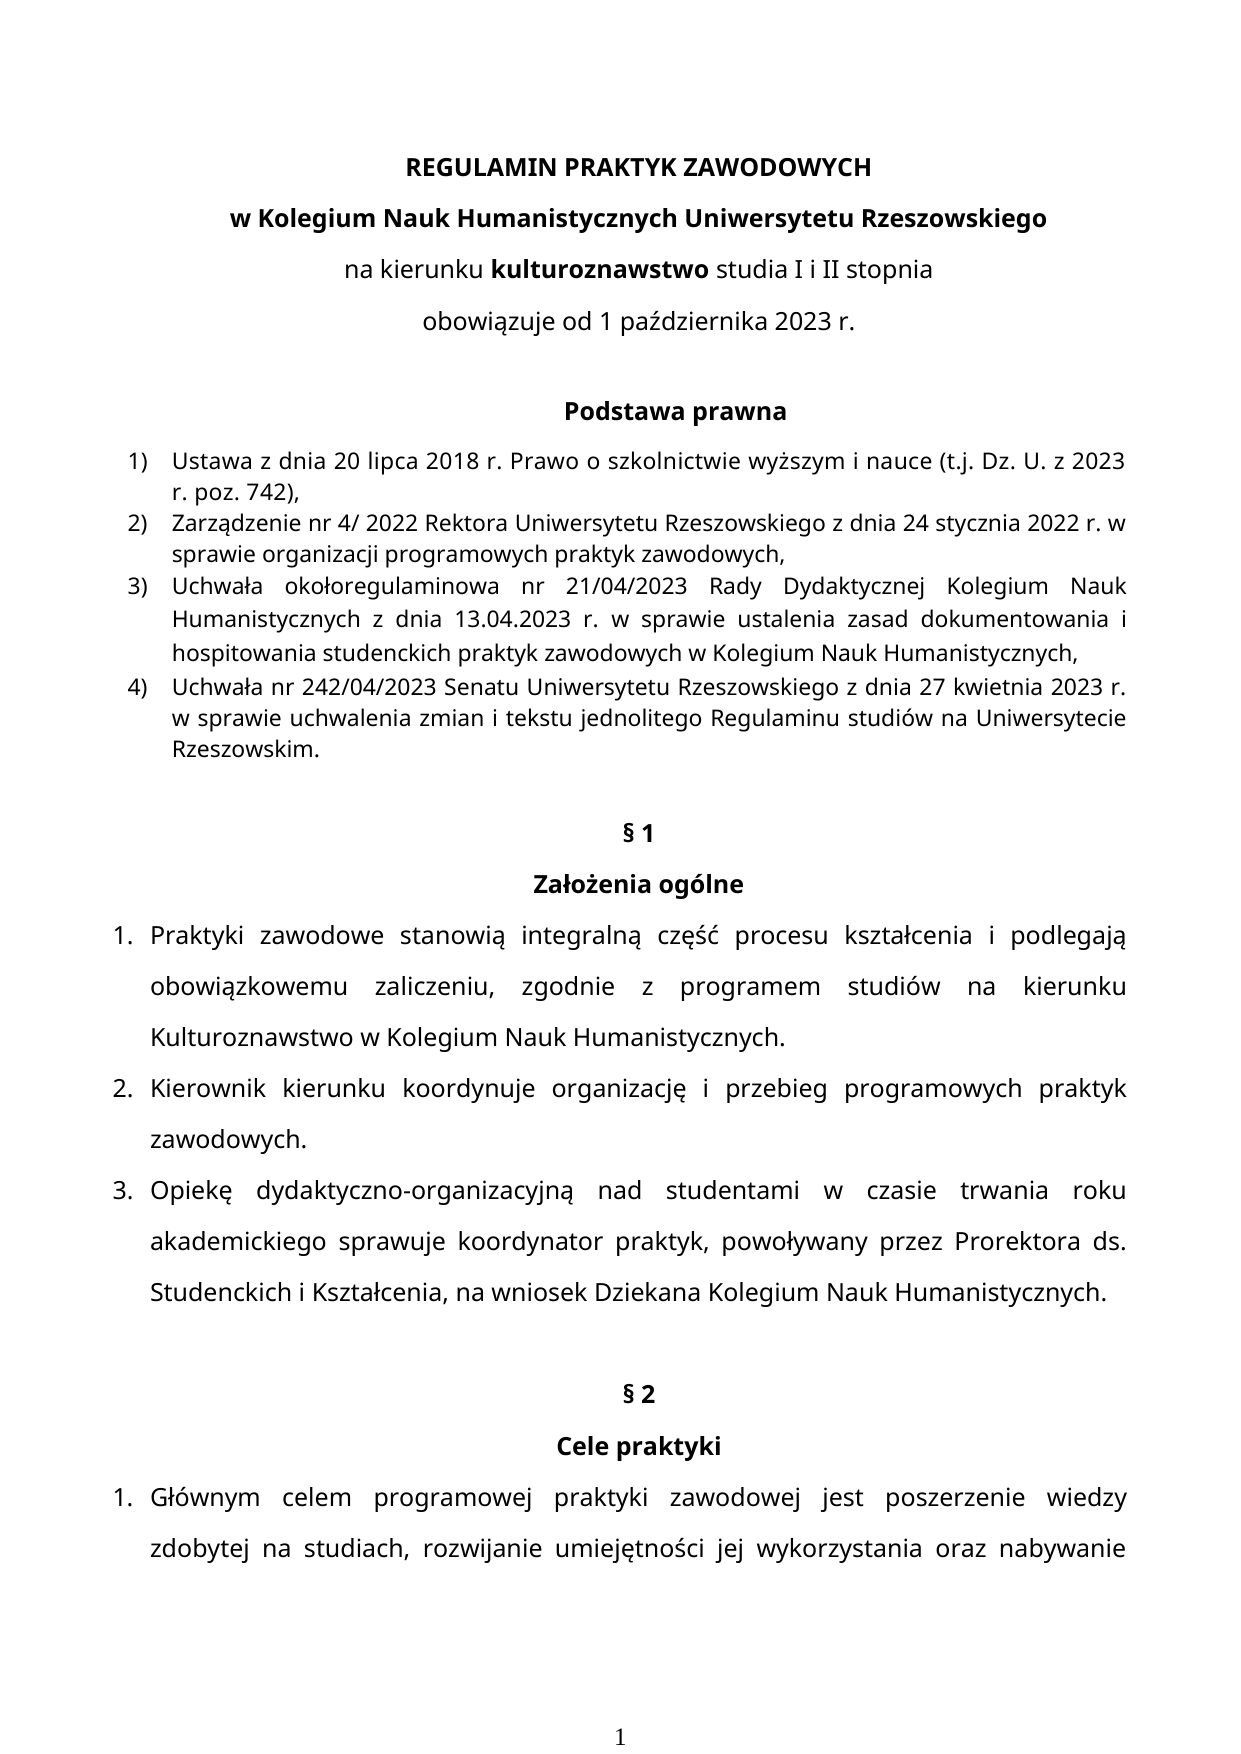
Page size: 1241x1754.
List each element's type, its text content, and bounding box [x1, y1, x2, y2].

list Uchwała nr 242/04/2023 Senatu Uniwersytetu Rzeszowskiego z dnia 27 kwietnia 2023 r. w sprawie uchwalenia zmian i tekstu jednolitego Regulaminu studiów na Uniwersytecie Rzeszowskim. [127, 671, 1128, 765]
text § 1 [150, 816, 1128, 850]
list Zarządzenie nr 4/ 2022 Rektora Uniwersytetu Rzeszowskiego z dnia 24 stycznia 2022 r. w sprawie organizacji programowych praktyk zawodowych, [127, 507, 1128, 570]
text § 2 [150, 1377, 1128, 1411]
text Cele praktyki [150, 1428, 1128, 1462]
text w Kolegium Nauk Humanistycznych Uniwersytetu Rzeszowskiego na kierunku kulturoznawstwo studia I i II stopnia [150, 201, 1128, 286]
list Ustawa z dnia 20 lipca 2018 r. Prawo o szkolnictwie wyższym i nauce (t.j. Dz. U. z 2023 r. poz. 742), [127, 445, 1128, 507]
text obowiązuje od 1 października 2023 r. [150, 303, 1128, 381]
list Uchwała okołoregulaminowa nr 21/04/2023 Rady Dydaktycznej Kolegium Nauk Humanistycznych z dnia 13.04.2023 r. w sprawie ustalenia zasad dokumentowania i hospitowania studenckich praktyk zawodowych w Kolegium Nauk Humanistycznych, [127, 570, 1128, 668]
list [112, 1479, 1128, 1564]
list Kierownik kierunku koordynuje organizację i przebieg programowych praktyk zawodowych. [112, 1071, 1128, 1156]
text Podstawa prawna [150, 394, 1128, 428]
text REGULAMIN PRAKTYK ZAWODOWYCH [150, 150, 1128, 184]
list Opiekę dydaktyczno-organizacyjną nad studentami w czasie trwania roku akademickiego sprawuje koordynator praktyk, powoływany przez Prorektora ds. Studenckich i Kształcenia, na wniosek Dziekana Kolegium Nauk Humanistycznych. [112, 1173, 1128, 1309]
text Założenia ogólne [150, 867, 1128, 901]
list Praktyki zawodowe stanowią integralną część procesu kształcenia i podlegają obowiązkowemu zaliczeniu, zgodnie z programem studiów na kierunku Kulturoznawstwo w Kolegium Nauk Humanistycznych. [112, 918, 1128, 1054]
